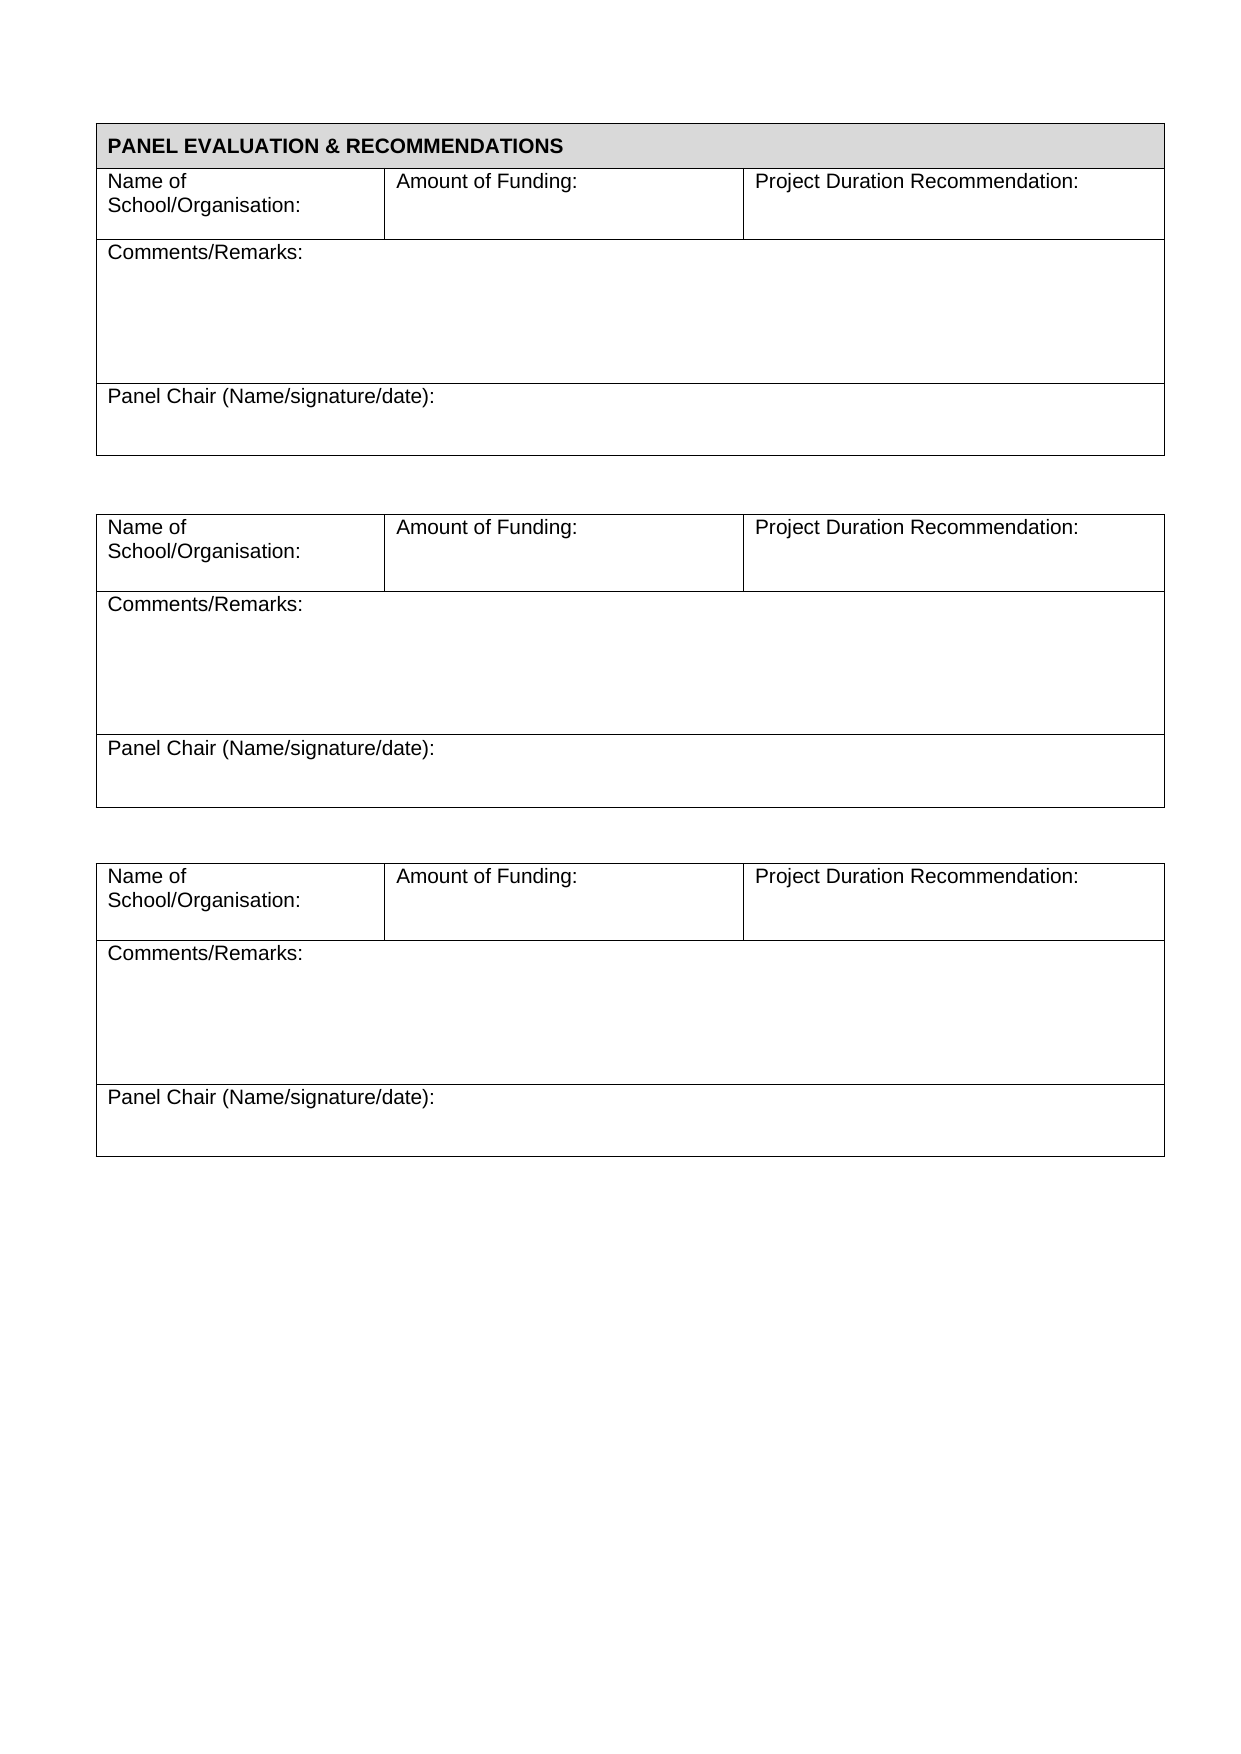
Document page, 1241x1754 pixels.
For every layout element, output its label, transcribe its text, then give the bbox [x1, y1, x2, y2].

table_cell Panel Chair (Name/signature/date): [97, 384, 1164, 455]
table_header Project Duration Recommendation: [744, 515, 1164, 591]
table_header Project Duration Recommendation: [744, 864, 1164, 940]
table_cell Comments/Remarks: [97, 941, 1164, 1084]
table_cell Comments/Remarks: [97, 592, 1164, 734]
table_cell Panel Chair (Name/signature/date): [97, 735, 1164, 807]
table_header Name of School/Organisation: [97, 864, 384, 940]
table_cell Name of School/Organisation: [97, 169, 384, 239]
table_header Amount of Funding: [385, 515, 743, 591]
table_cell Amount of Funding: [385, 169, 743, 239]
table_cell Project Duration Recommendation: [744, 169, 1164, 239]
table_cell Panel Chair (Name/signature/date): [97, 1085, 1164, 1156]
table_header Name of School/Organisation: [97, 515, 384, 591]
table_cell Comments/Remarks: [97, 240, 1164, 383]
table_header Amount of Funding: [385, 864, 743, 940]
table_header PANEL EVALUATION & RECOMMENDATIONS [97, 124, 1164, 168]
